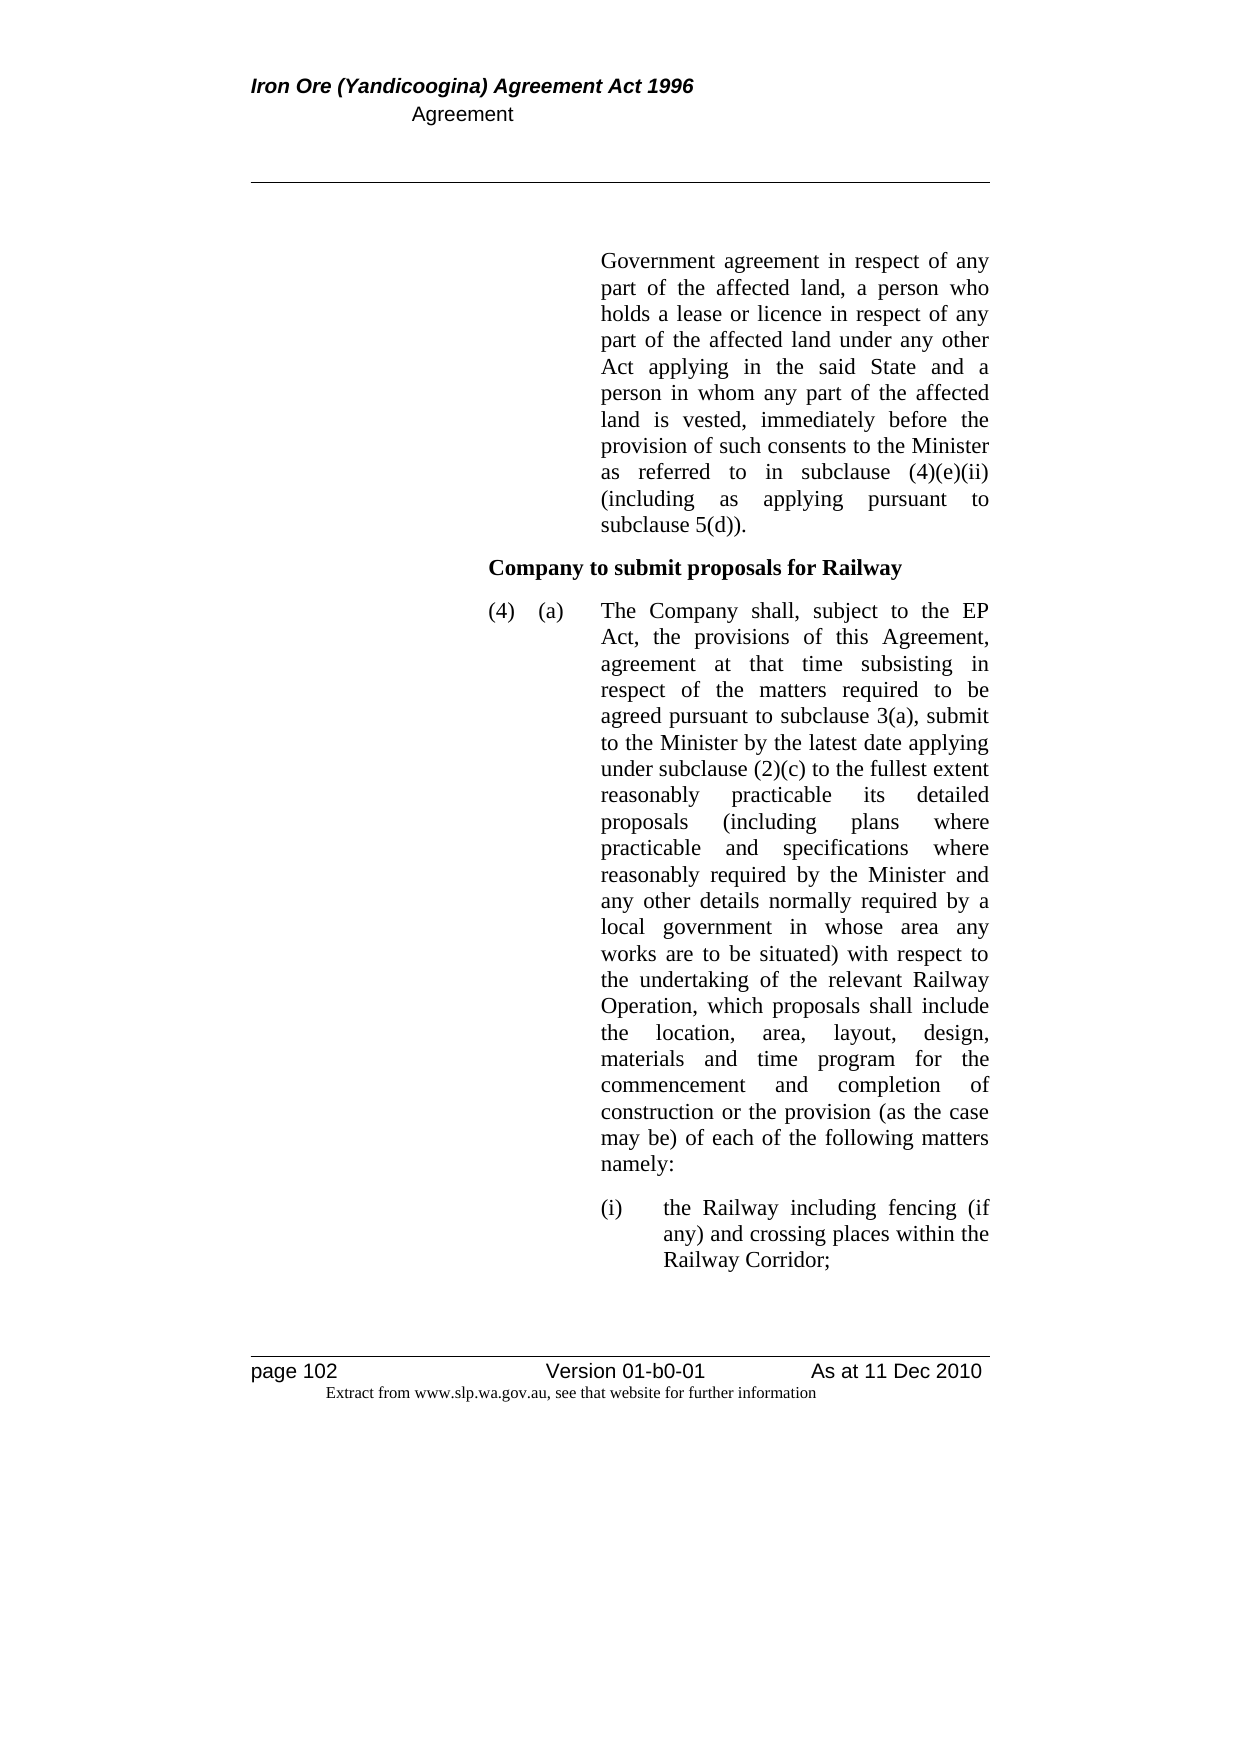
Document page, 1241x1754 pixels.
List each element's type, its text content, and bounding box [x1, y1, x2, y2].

text (i) the Railway including fencing (if any) and crossing places within the Railway Corridor; [601, 1193, 990, 1273]
text (4) (a) The Company shall, subject to the EP Act, the provisions of this Agreement, agreement at that time subsisting in respect of the matters required to be agreed pursuant to subclause 3(a), submit to the Minister by the latest date applying under subclause (2)(c) to the fullest extent reasonably practicable its detailed proposals (including plans where practicable and specifications where reasonably required by the Minister and any other details normally required by a local government in whose area any works are to be situated) with respect to the undertaking of the relevant Railway Operation, which proposals shall include the location, area, layout, design, materials and time program for the commencement and completion of construction or the provision (as the case may be) of each of the following matters namely: [488, 597, 990, 1177]
text Company to submit proposals for Railway [488, 554, 990, 580]
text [601, 247, 990, 537]
